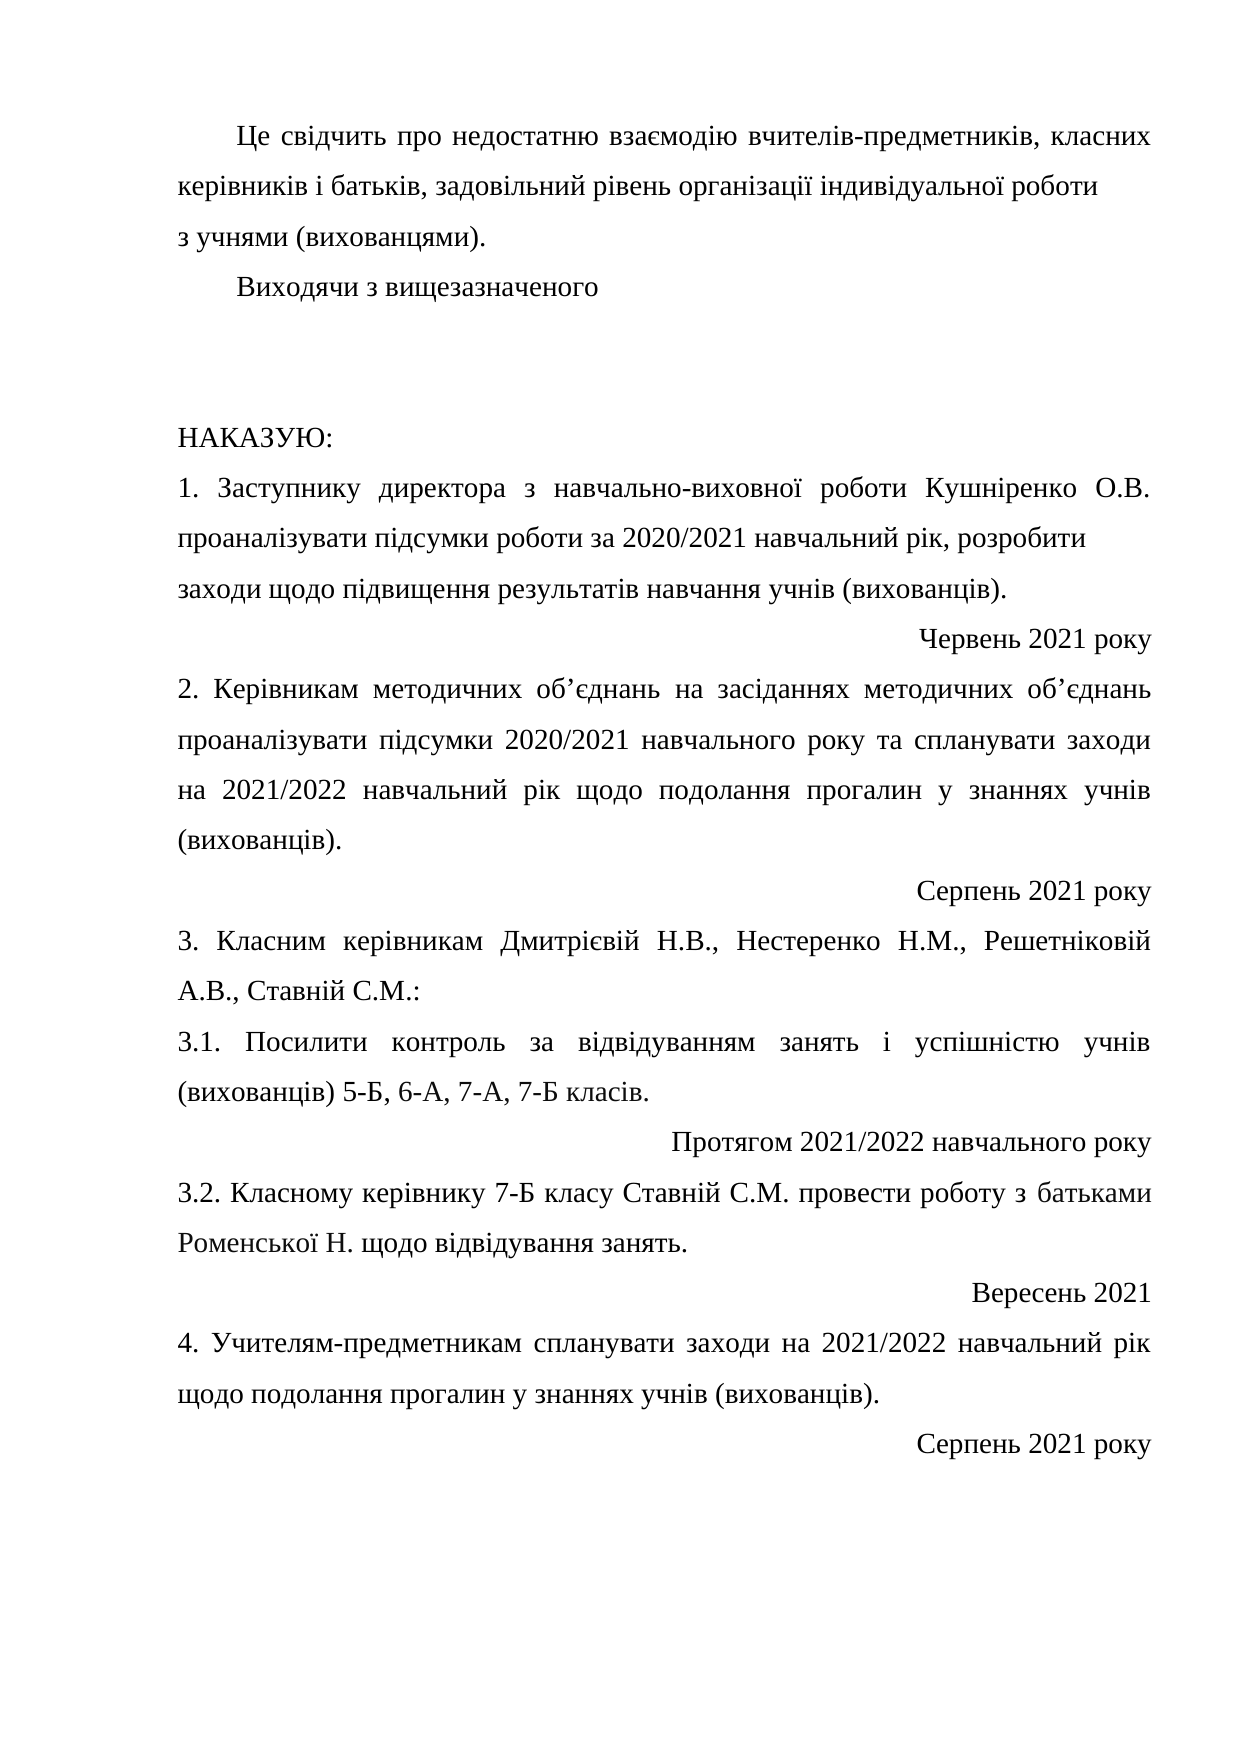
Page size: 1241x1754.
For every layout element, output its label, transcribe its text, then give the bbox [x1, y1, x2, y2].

text Виходячи з вищезазначеного [177, 269, 1152, 303]
text Серпень 2021 року [177, 873, 1152, 906]
text Серпень 2021 року [177, 1426, 1152, 1460]
text Це свідчить про недостатню взаємодію вчителів-предметників, класних керівників і батьків, задовільний рівень організації індивідуальної роботи [177, 118, 1152, 202]
text 3.1. Посилити контроль за відвідуванням занять і успішністю учнів (вихованців) 5-Б, 6-А, 7-А, 7-Б класів. [177, 1024, 1152, 1108]
text заходи щодо підвищення результатів навчання учнів (вихованців). [177, 571, 1152, 604]
text з учнями (вихованцями). [177, 219, 1152, 252]
text 3. Класним керівникам Дмитрієвій Н.В., Нестеренко Н.М., Решетніковій А.В., Ставній С.М.: [177, 923, 1152, 1007]
text 1. Заступнику директора з навчально-виховної роботи Кушніренко О.В. проаналізувати підсумки роботи за 2020/2021 навчальний рік, розробити [177, 470, 1152, 554]
text НАКАЗУЮ: [177, 420, 1152, 453]
text Червень 2021 року [177, 621, 1152, 655]
text 3.2. Класному керівнику 7-Б класу Ставній С.М. провести роботу з батьками Роменської Н. щодо відвідування занять. [177, 1175, 1152, 1258]
text Вересень 2021 [177, 1275, 1152, 1309]
text 4. Учителям-предметникам спланувати заходи на 2021/2022 навчальний рік щодо подолання прогалин у знаннях учнів (вихованців). [177, 1326, 1152, 1409]
text Протягом 2021/2022 навчального року [177, 1124, 1152, 1158]
text 2. Керівникам методичних об’єднань на засіданнях методичних об’єднань проаналізувати підсумки 2020/2021 навчального року та спланувати заходи на 2021/2022 навчальний рік щодо подолання прогалин у знаннях учнів (вихованців). [177, 672, 1152, 856]
